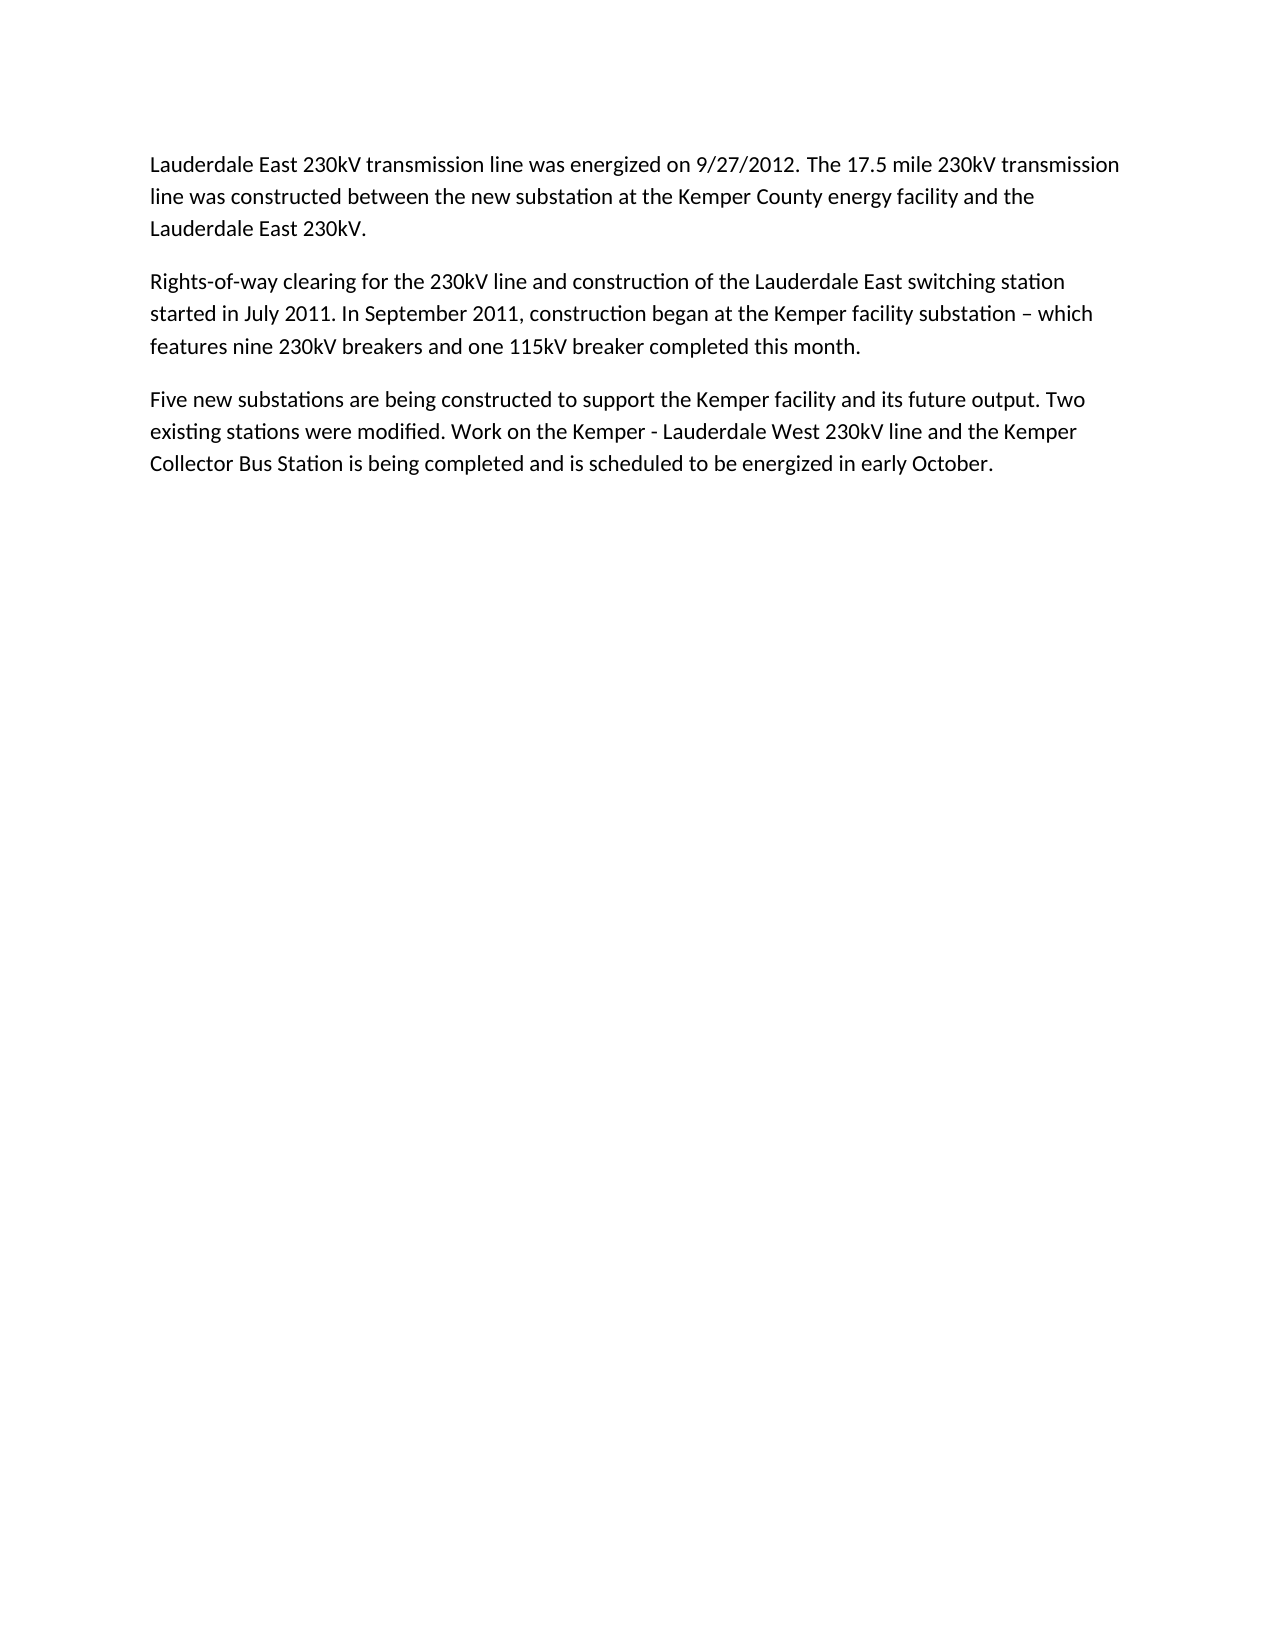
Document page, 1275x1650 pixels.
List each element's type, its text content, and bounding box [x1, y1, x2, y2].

text Lauderdale East 230kV transmission line was energized on 9/27/2012. The 17.5 mile 230kV transmission line was constructed between the new substation at the Kemper County energy facility and the Lauderdale East 230kV. [150, 150, 1125, 242]
text Rights-of-way clearing for the 230kV line and construction of the Lauderdale East switching station started in July 2011. In September 2011, construction began at the Kemper facility substation – which features nine 230kV breakers and one 115kV breaker completed this month. [150, 267, 1125, 360]
text Five new substations are being constructed to support the Kemper facility and its future output. Two existing stations were modified. Work on the Kemper - Lauderdale West 230kV line and the Kemper Collector Bus Station is being completed and is scheduled to be energized in early October. [150, 385, 1125, 477]
